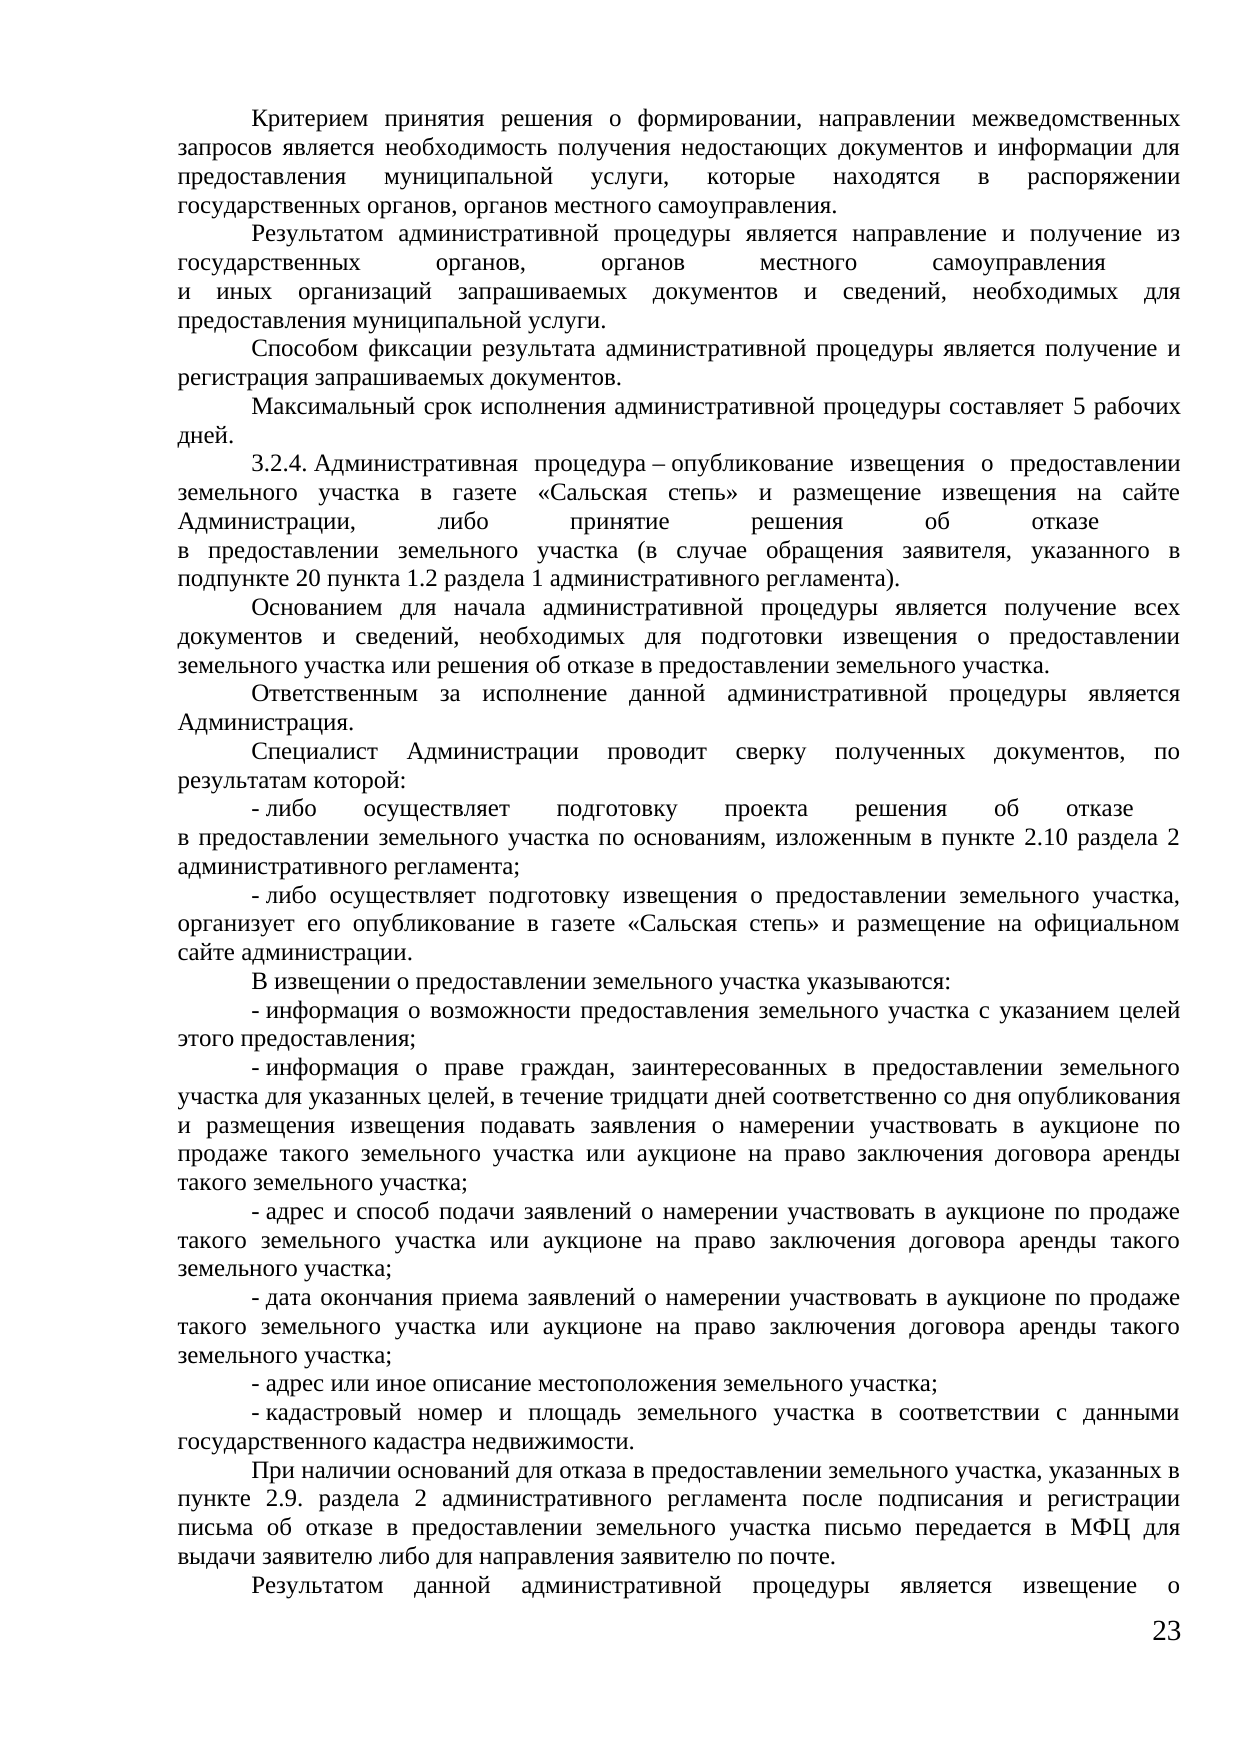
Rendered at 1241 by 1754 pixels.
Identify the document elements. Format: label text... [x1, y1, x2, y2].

text - кадастровый номер и площадь земельного участка в соответствии с данными государственного кадастра недвижимости. [177, 1397, 1181, 1455]
text Основанием для начала административной процедуры является получение всех документов и сведений, необходимых для подготовки извещения о предоставлении земельного участка или решения об отказе в предоставлении земельного участка. [177, 592, 1181, 678]
text Максимальный срок исполнения административной процедуры составляет 5 рабочих дней. [177, 391, 1181, 448]
text - информация о праве граждан, заинтересованных в предоставлении земельного участка для указанных целей, в течение тридцати дней соответственно со дня опубликования и размещения извещения подавать заявления о намерении участвовать в аукционе по продаже такого земельного участка или аукционе на право заключения договора аренды такого земельного участка; [177, 1052, 1181, 1196]
text Результатом административной процедуры является направление и получение из государственных органов, органов местного самоуправления и иных организаций запрашиваемых документов и сведений, необходимых для предоставления муниципальной услуги. [177, 218, 1181, 333]
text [177, 1570, 1181, 1598]
text - либо осуществляет подготовку извещения о предоставлении земельного участка, организует его опубликование в газете «Сальская степь» и размещение на официальном сайте администрации. [177, 880, 1181, 966]
text Критерием принятия решения о формировании, направлении межведомственных запросов является необходимость получения недостающих документов и информации для предоставления муниципальной услуги, которые находятся в распоряжении государственных органов, органов местного самоуправления. [177, 103, 1181, 218]
text В извещении о предоставлении земельного участка указываются: [177, 966, 1181, 995]
text - адрес или иное описание местоположения земельного участка; [177, 1368, 1181, 1397]
text При наличии оснований для отказа в предоставлении земельного участка, указанных в пункте 2.9. раздела 2 административного регламента после подписания и регистрации письма об отказе в предоставлении земельного участка письмо передается в МФЦ для выдачи заявителю либо для направления заявителю по почте. [177, 1455, 1181, 1570]
text - адрес и способ подачи заявлений о намерении участвовать в аукционе по продаже такого земельного участка или аукционе на право заключения договора аренды такого земельного участка; [177, 1196, 1181, 1282]
text Специалист Администрации проводит сверку полученных документов, по результатам которой: [177, 736, 1181, 793]
text Ответственным за исполнение данной административной процедуры является Администрация. [177, 678, 1181, 736]
text - либо осуществляет подготовку проекта решения об отказе в предоставлении земельного участка по основаниям, изложенным в пункте 2.10 раздела 2 административного регламента; [177, 793, 1181, 880]
text - информация о возможности предоставления земельного участка с указанием целей этого предоставления; [177, 995, 1181, 1052]
text 3.2.4. Административная процедура – опубликование извещения о предоставлении земельного участка в газете «Сальская степь» и размещение извещения на сайте Администрации, либо принятие решения об отказе в предоставлении земельного участка (в случае обращения заявителя, указанного в подпункте 20 пункта 1.2 раздела 1 административного регламента). [177, 448, 1181, 592]
text Способом фиксации результата административной процедуры является получение и регистрация запрашиваемых документов. [177, 333, 1181, 391]
text - дата окончания приема заявлений о намерении участвовать в аукционе по продаже такого земельного участка или аукционе на право заключения договора аренды такого земельного участка; [177, 1282, 1181, 1368]
